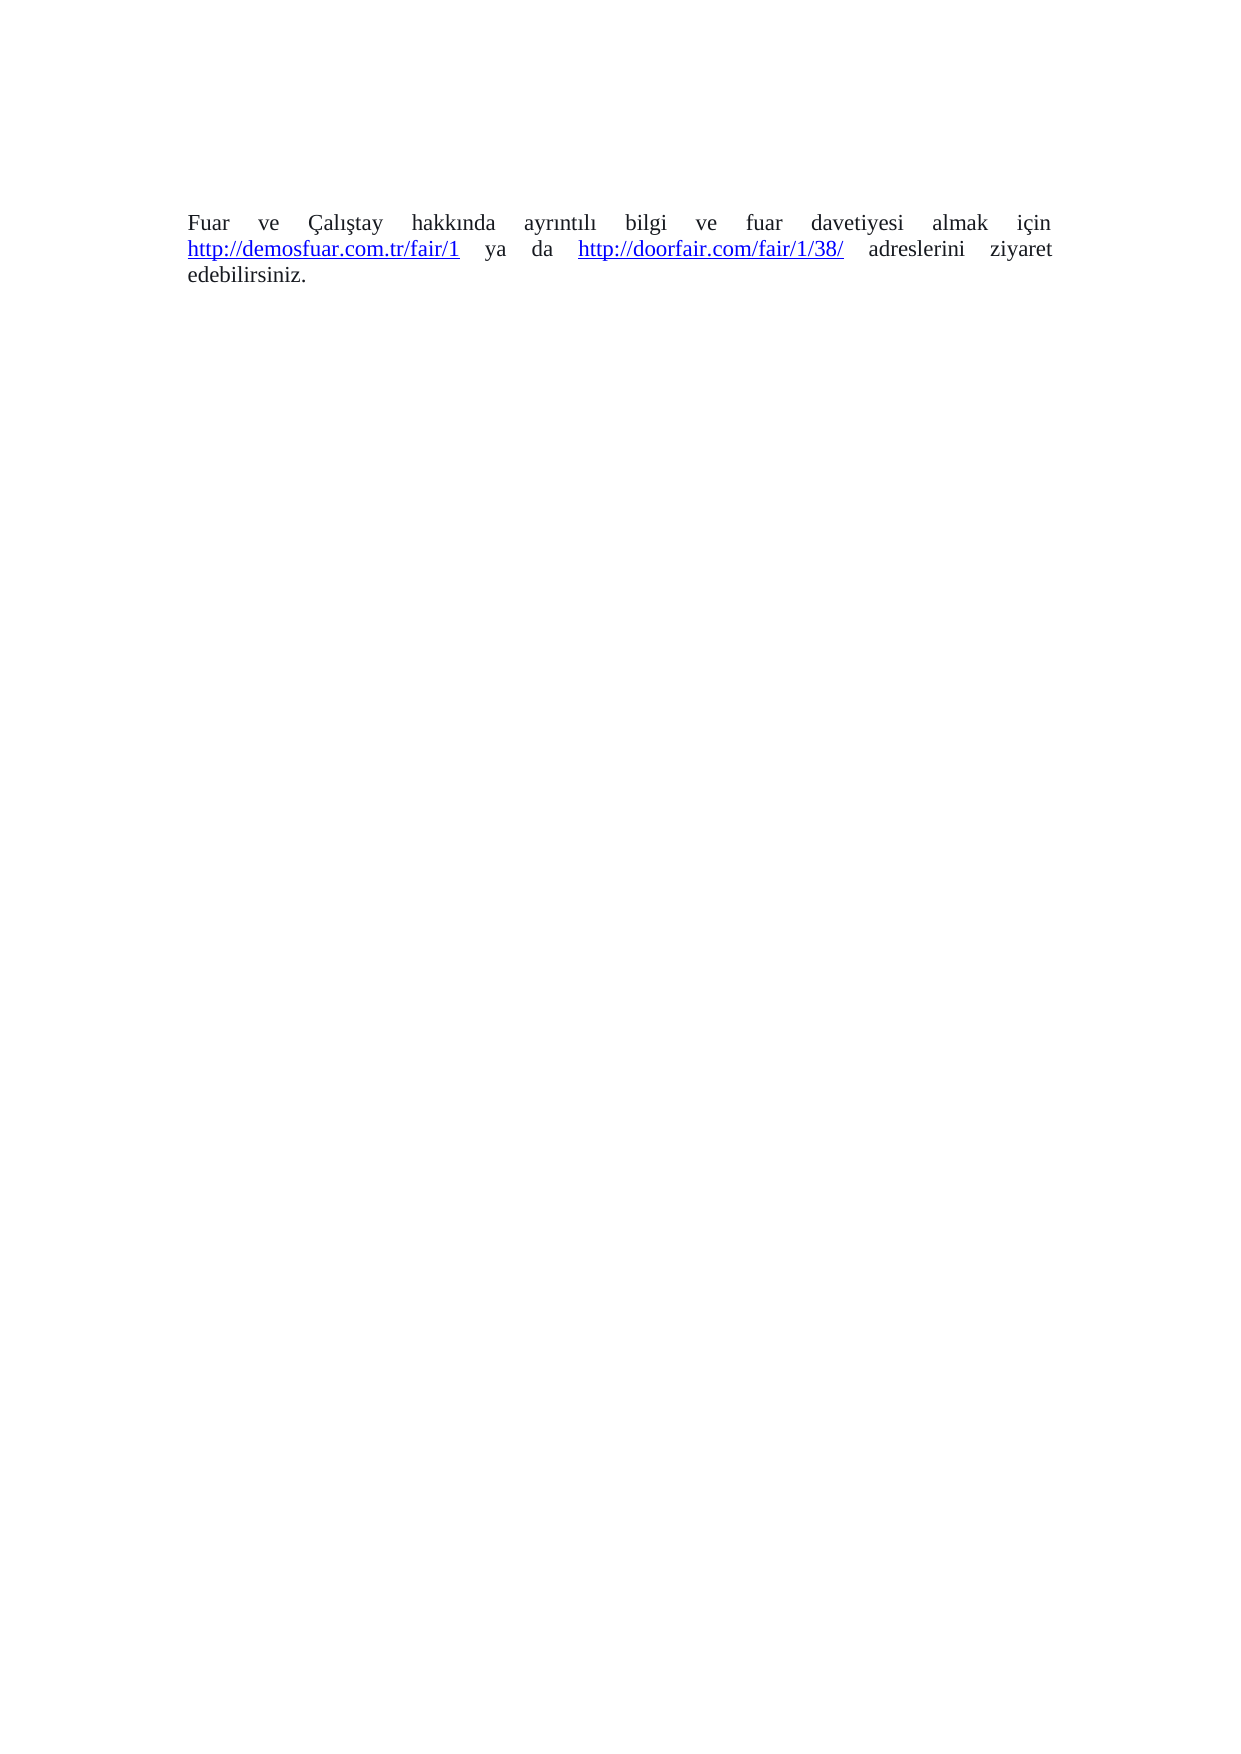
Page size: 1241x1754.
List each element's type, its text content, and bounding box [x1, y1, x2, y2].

text Fuar ve Çalıştay hakkında ayrıntılı bilgi ve fuar davetiyesi almak için http://demosfuar.com.tr/fair/1 ya da http://doorfair.com/fair/1/38/ adreslerini ziyaret edebilirsiniz. [187, 209, 1053, 288]
